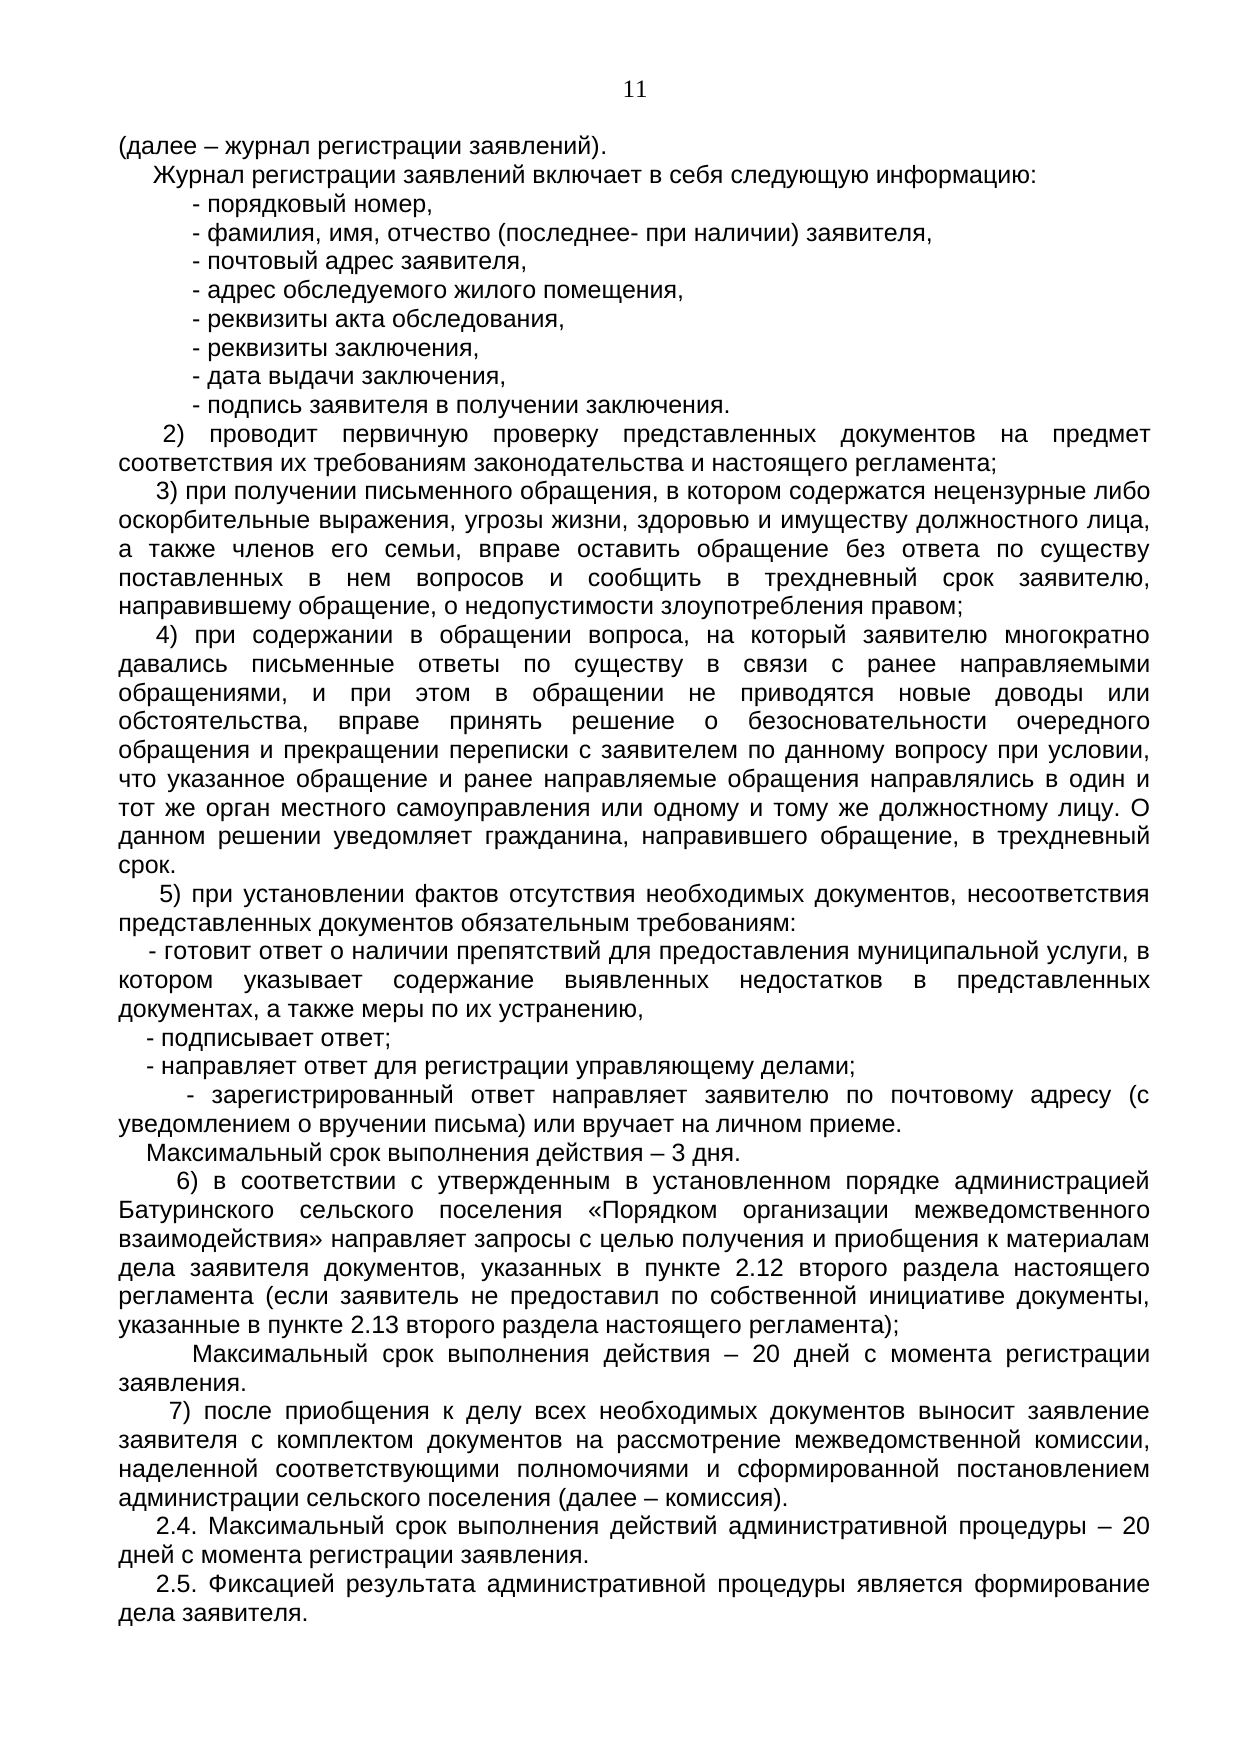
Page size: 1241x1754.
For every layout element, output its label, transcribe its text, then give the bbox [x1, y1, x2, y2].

text - подписывает ответ; [118, 1023, 1152, 1051]
text 2) проводит первичную проверку представленных документов на предмет соответствия их требованиям законодательства и настоящего регламента; [118, 419, 1152, 476]
text 6) в соответствии с утвержденным в установленном порядке администрацией Батуринского сельского поселения «Порядком организации межведомственного взаимодействия» направляет запросы с целью получения и приобщения к материалам дела заявителя документов, указанных в пункте 2.12 второго раздела настоящего регламента (если заявитель не предоставил по собственной инициативе документы, указанные в пункте 2.13 второго раздела настоящего регламента); [118, 1166, 1152, 1339]
text - реквизиты акта обследования, [118, 304, 1152, 333]
text 2.5. Фиксацией результата административной процедуры является формирование дела заявителя. [118, 1569, 1152, 1626]
text - реквизиты заключения, [118, 333, 1152, 361]
text 3) при получении письменного обращения, в котором содержатся нецензурные либо оскорбительные выражения, угрозы жизни, здоровью и имуществу должностного лица, а также членов его семьи, вправе оставить обращение без ответа по существу поставленных в нем вопросов и сообщить в трехдневный срок заявителю, направившему обращение, о недопустимости злоупотребления правом; [118, 476, 1152, 620]
text - зарегистрированный ответ направляет заявителю по почтовому адресу (с уведомлением о вручении письма) или вручает на личном приеме. [118, 1080, 1152, 1138]
text Максимальный срок выполнения действия – 3 дня. [118, 1138, 1152, 1166]
text - порядковый номер, [118, 189, 1152, 218]
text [118, 131, 1152, 160]
text - почтовый адрес заявителя, [118, 246, 1152, 275]
text 4) при содержании в обращении вопроса, на который заявителю многократно давались письменные ответы по существу в связи с ранее направляемыми обращениями, и при этом в обращении не приводятся новые доводы или обстоятельства, вправе принять решение о безосновательности очередного обращения и прекращении переписки с заявителем по данному вопросу при условии, что указанное обращение и ранее направляемые обращения направлялись в один и тот же орган местного самоуправления или одному и тому же должностному лицу. О данном решении уведомляет гражданина, направившего обращение, в трехдневный срок. [118, 620, 1152, 879]
text Журнал регистрации заявлений включает в себя следующую информацию: [118, 160, 1152, 189]
text - фамилия, имя, отчество (последнее- при наличии) заявителя, [118, 218, 1152, 246]
text - подпись заявителя в получении заключения. [118, 390, 1152, 419]
text - направляет ответ для регистрации управляющему делами; [118, 1051, 1152, 1080]
text 7) после приобщения к делу всех необходимых документов выносит заявление заявителя с комплектом документов на рассмотрение межведомственной комиссии, наделенной соответствующими полномочиями и сформированной постановлением администрации сельского поселения (далее – комиссия). [118, 1396, 1152, 1511]
text 2.4. Максимальный срок выполнения действий административной процедуры – 20 дней с момента регистрации заявления. [118, 1511, 1152, 1569]
text - готовит ответ о наличии препятствий для предоставления муниципальной услуги, в котором указывает содержание выявленных недостатков в представленных документах, а также меры по их устранению, [118, 936, 1152, 1023]
text - адрес обследуемого жилого помещения, [118, 275, 1152, 304]
text 5) при установлении фактов отсутствия необходимых документов, несоответствия представленных документов обязательным требованиям: [118, 879, 1152, 936]
text - дата выдачи заключения, [118, 361, 1152, 390]
text Максимальный срок выполнения действия – 20 дней с момента регистрации заявления. [118, 1339, 1152, 1396]
